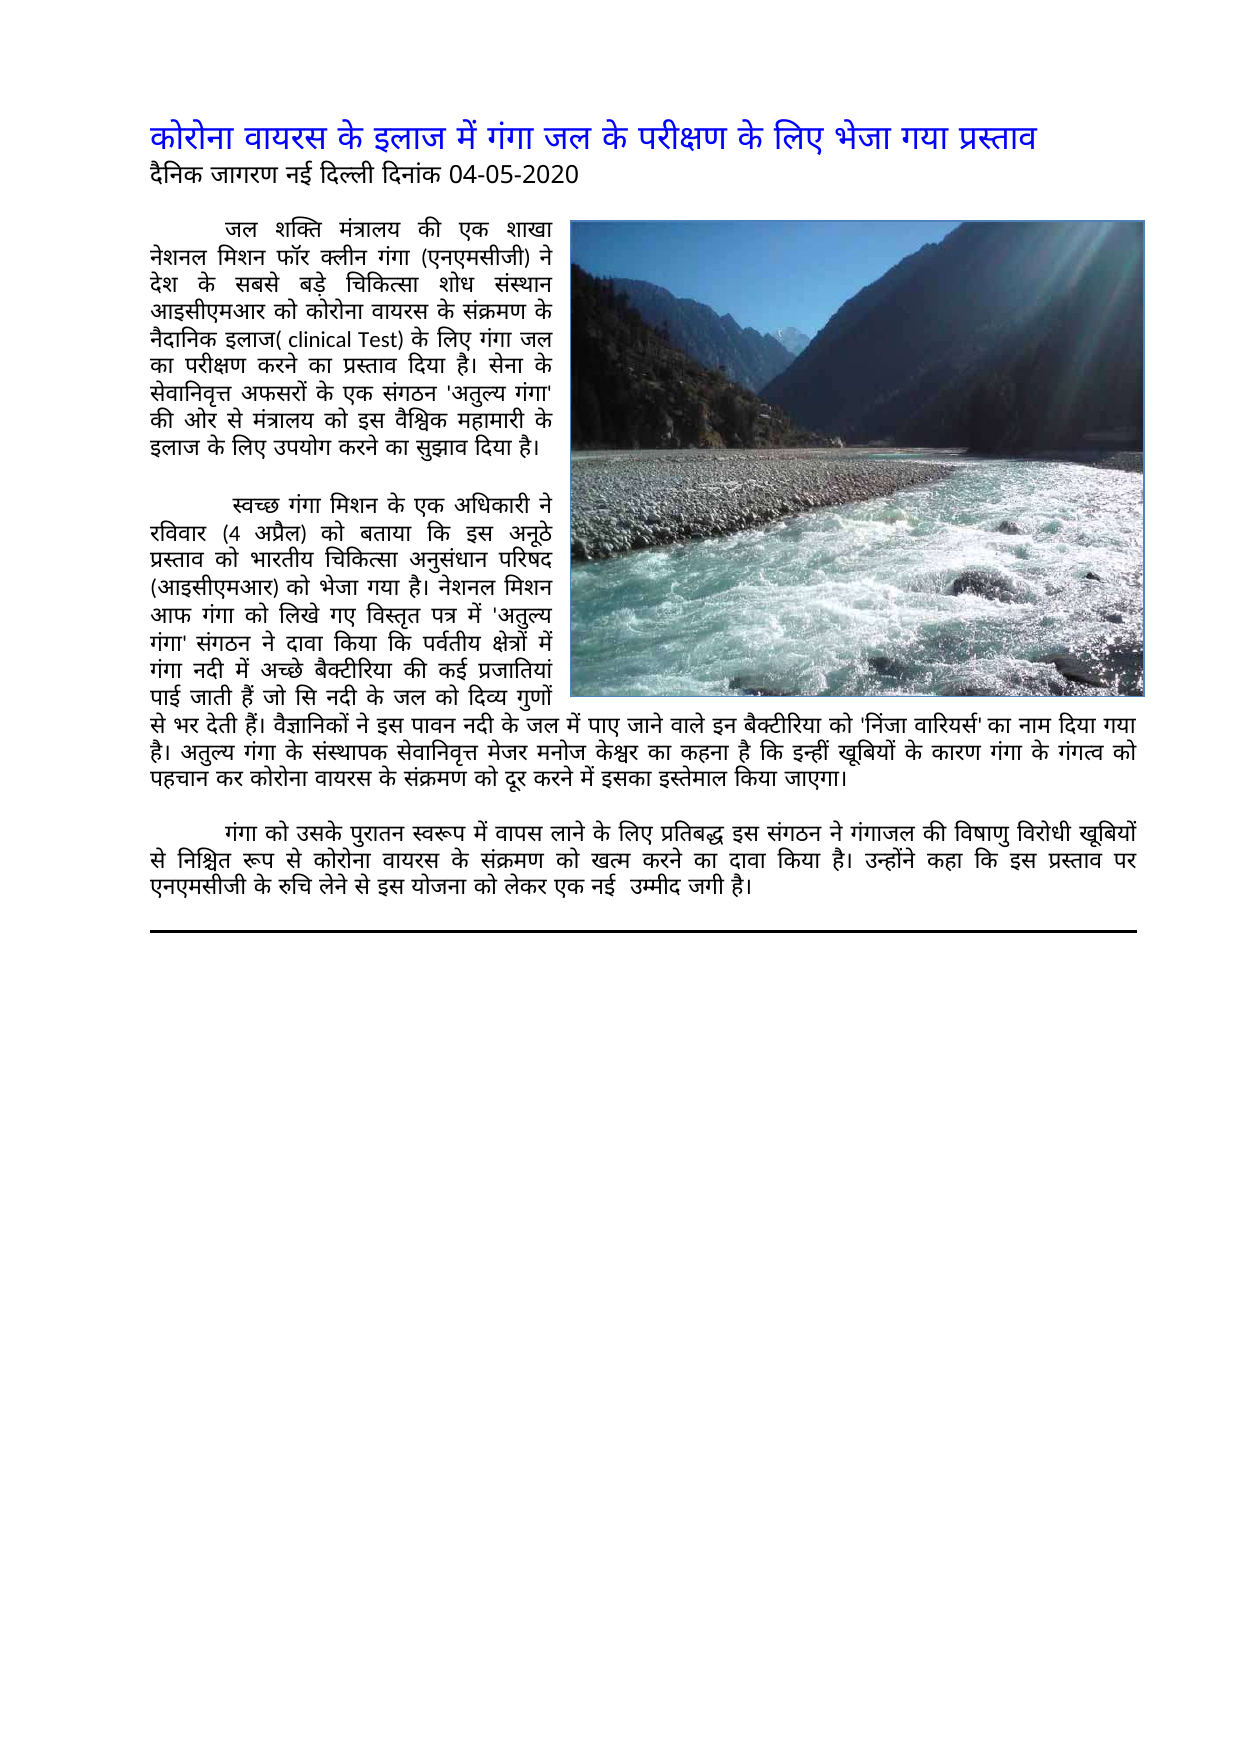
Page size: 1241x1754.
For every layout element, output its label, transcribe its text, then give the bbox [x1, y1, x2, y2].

text जल शक्ति मंत्रालय की एक शाखा नेशनल मिशन फॉर क्लीन गंगा (एनएमसीजी) ने देश के सबसे बड़े चिकित्सा शोध संस्थान आइसीएमआर को कोरोना वायरस के संक्रमण के नैदानिक इलाज( clinical Test) के लिए गंगा जल का परीक्षण करने का प्रस्ताव दिया है। सेना के सेवानिवृत्त अफसरों के एक संगठन 'अतुल्य गंगा' की ओर से मंत्रालय को इस वैश्विक महामारी के इलाज के लिए उपयोग करने का सुझाव दिया है। [150, 217, 1137, 461]
text स्वच्छ गंगा मिशन के एक अधिकारी ने रविवार (4 अप्रैल) को बताया कि इस अनूठे प्रस्ताव को भारतीय चिकित्सा अनुसंधान परिषद (आइसीएमआर) को भेजा गया है। नेशनल मिशन आफ गंगा को लिखे गए विस्तृत पत्र में 'अतुल्य गंगा' संगठन ने दावा किया कि पर्वतीय क्षेत्रों में गंगा नदी में अच्छे बैक्टीरिया की कई प्रजातियां पाई जाती हैं जो सि नदी के जल को दिव्य गुणों से भर देती हैं। वैज्ञानिकों ने इस पावन नदी के जल में पाए जाने वाले इन बैक्टीरिया को 'निंजा वारियर्स' का नाम दिया गया है। अतुल्य गंगा के संस्थापक सेवानिवृत्त मेजर मनोज केश्वर का कहना है कि इन्हीं खूबियों के कारण गंगा के गंगत्व को पहचान कर कोरोना वायरस के संक्रमण को दूर करने में इसका इस्तेमाल किया जाएगा। [150, 492, 1137, 792]
text दैनिक जागरण नई दिल्ली दिनांक 04-05-2020 [150, 157, 1137, 191]
text कोरोना वायरस के इलाज में गंगा जल के परीक्षण के लिए भेजा गया प्रस्ताव [150, 118, 1137, 157]
picture [571, 222, 1143, 696]
text गंगा को उसके पुरातन स्वरूप में वापस लाने के लिए प्रतिबद्ध इस संगठन ने गंगाजल की विषाणु विरोधी खूबियों से निश्चित रूप से कोरोना वायरस के संक्रमण को खत्म करने का दावा किया है। उन्होंने कहा कि इस प्रस्ताव पर एनएमसीजी के रुचि लेने से इस योजना को लेकर एक नई उम्मीद जगी है। [150, 820, 1137, 900]
